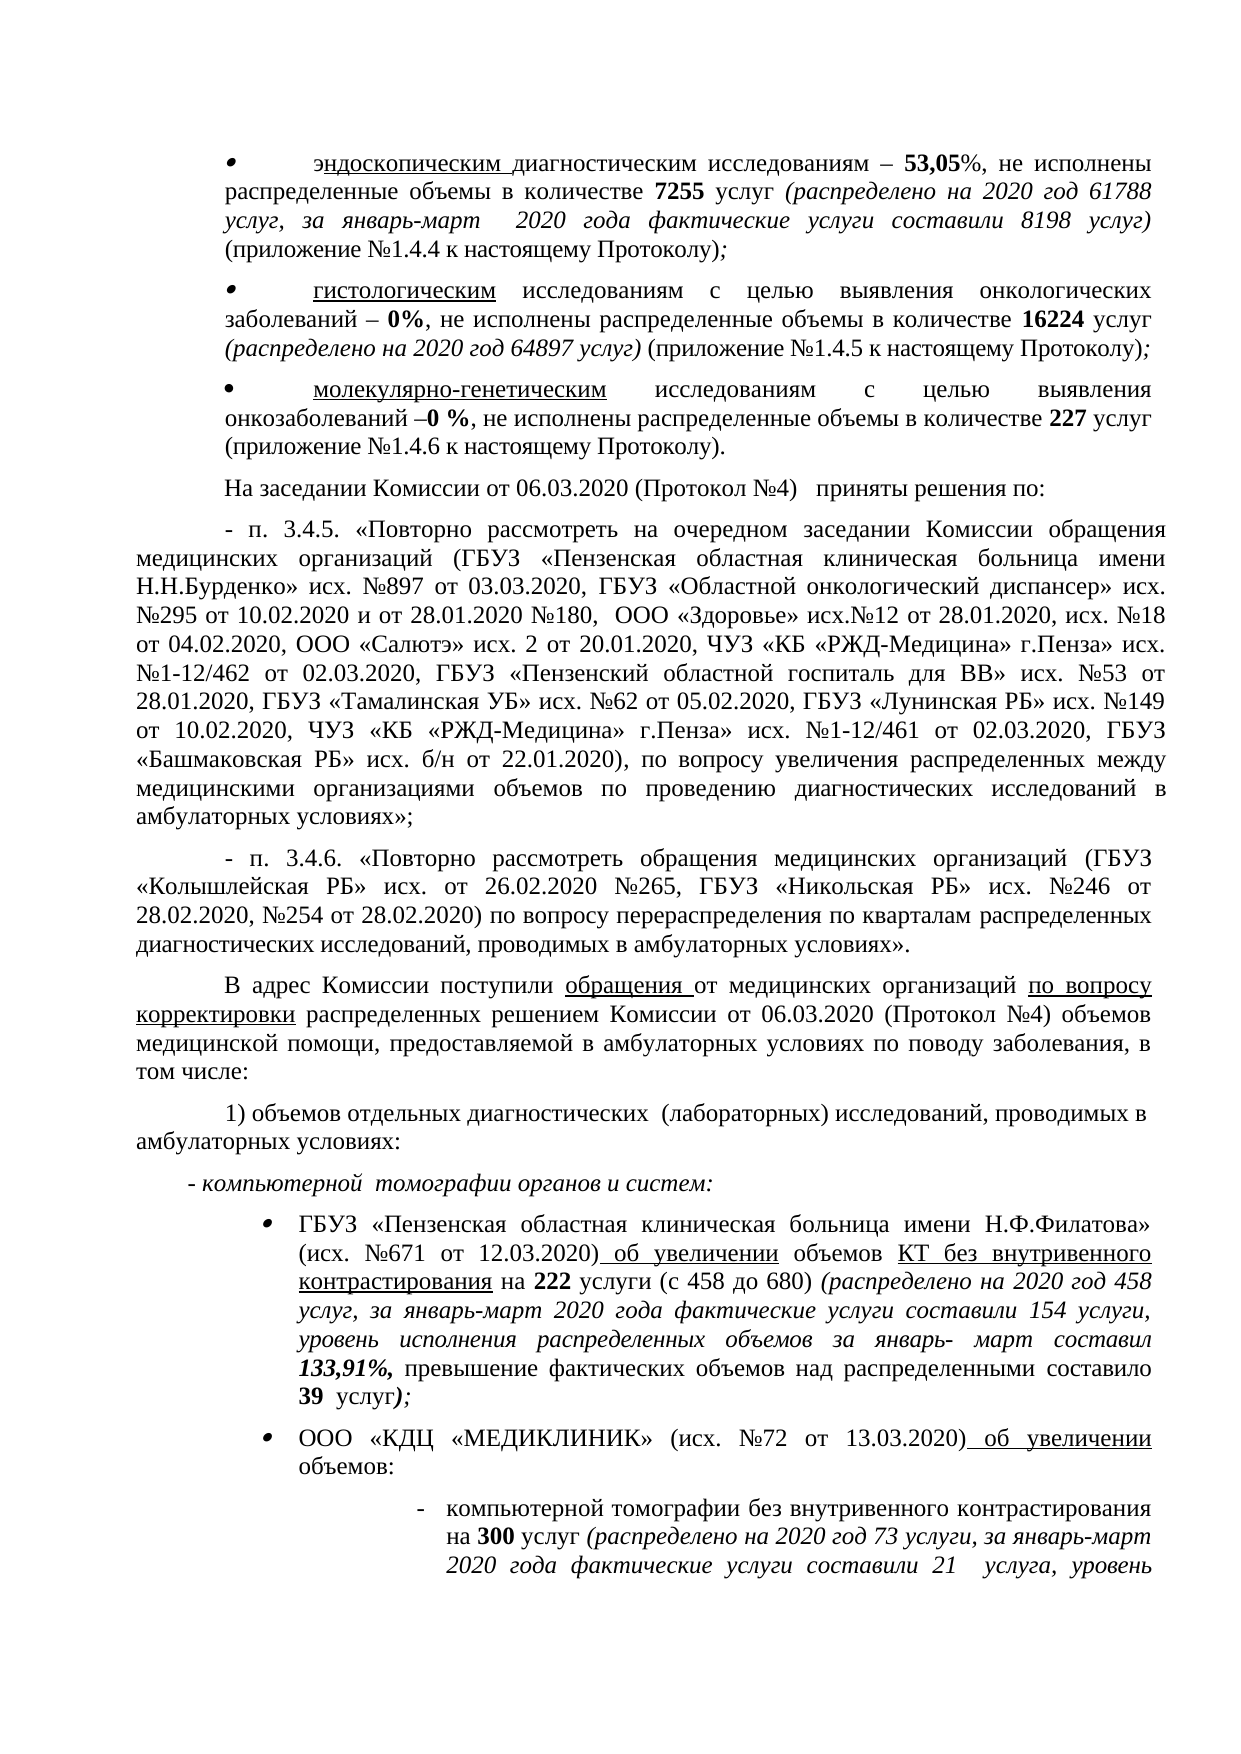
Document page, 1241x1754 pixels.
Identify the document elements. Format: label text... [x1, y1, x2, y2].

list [416, 1493, 1152, 1579]
list эндоскопическим диагностическим исследованиям – 53,05%, не исполнены распределенные объемы в количестве 7255 услуг (распределено на 2020 год 61788 услуг, за январь-март 2020 года фактические услуги составили 8198 услуг) (приложение №1.4.4 к настоящему Протоколу); [224, 148, 1152, 263]
text На заседании Комиссии от 06.03.2020 (Протокол №4) приняты решения по: [136, 473, 1152, 501]
list молекулярно-генетическим исследованиям с целью выявления онкозаболеваний –0 %, не исполнены распределенные объемы в количестве 227 услуг (приложение №1.4.6 к настоящему Протоколу). [224, 374, 1152, 460]
list ООО «КДЦ «МЕДИКЛИНИК» (исх. №72 от 13.03.2020) об увеличении объемов: [261, 1423, 1152, 1480]
text - п. 3.4.5. «Повторно рассмотреть на очередном заседании Комиссии обращения медицинских организаций (ГБУЗ «Пензенская областная клиническая больница имени Н.Н.Бурденко» исх. №897 от 03.03.2020, ГБУЗ «Областной онкологический диспансер» исх. №295 от 10.02.2020 и от 28.01.2020 №180, ООО «Здоровье» исх.№12 от 28.01.2020, исх. №18 от 04.02.2020, ООО «Салютэ» исх. 2 от 20.01.2020, ЧУЗ «КБ «РЖД-Медицина» г.Пенза» исх. №1-12/462 от 02.03.2020, ГБУЗ «Пензенский областной госпиталь для ВВ» исх. №53 от 28.01.2020, ГБУЗ «Тамалинская УБ» исх. №62 от 05.02.2020, ГБУЗ «Лунинская РБ» исх. №149 от 10.02.2020, ЧУЗ «КБ «РЖД-Медицина» г.Пенза» исх. №1-12/461 от 02.03.2020, ГБУЗ «Башмаковская РБ» исх. б/н от 22.01.2020), по вопросу увеличения распределенных между медицинскими организациями объемов по проведению диагностических исследований в амбулаторных условиях»; [136, 514, 1167, 830]
text В адрес Комиссии поступили обращения от медицинских организаций по вопросу корректировки распределенных решением Комиссии от 06.03.2020 (Протокол №4) объемов медицинской помощи, предоставляемой в амбулаторных условиях по поводу заболевания, в том числе: [136, 970, 1152, 1085]
list ГБУЗ «Пензенская областная клиническая больница имени Н.Ф.Филатова» (исх. №671 от 12.03.2020) об увеличении объемов КТ без внутривенного контрастирования на 222 услуги (с 458 до 680) (распределено на 2020 год 458 услуг, за январь-март 2020 года фактические услуги составили 154 услуги, уровень исполнения распределенных объемов за январь- март составил 133,91%, превышение фактических объемов над распределенными составило 39 услуг); [261, 1209, 1152, 1410]
text - компьютерной томографии органов и систем: [187, 1168, 1152, 1196]
text - п. 3.4.6. «Повторно рассмотреть обращения медицинских организаций (ГБУЗ «Колышлейская РБ» исх. от 26.02.2020 №265, ГБУЗ «Никольская РБ» исх. №246 от 28.02.2020, №254 от 28.02.2020) по вопросу перераспределения по кварталам распределенных диагностических исследований, проводимых в амбулаторных условиях». [136, 843, 1152, 958]
text 1) объемов отдельных диагностических (лабораторных) исследований, проводимых в амбулаторных условиях: [136, 1098, 1152, 1155]
list гистологическим исследованиям с целью выявления онкологических заболеваний – 0%, не исполнены распределенные объемы в количестве 16224 услуг (распределено на 2020 год 64897 услуг) (приложение №1.4.5 к настоящему Протоколу); [224, 275, 1152, 361]
